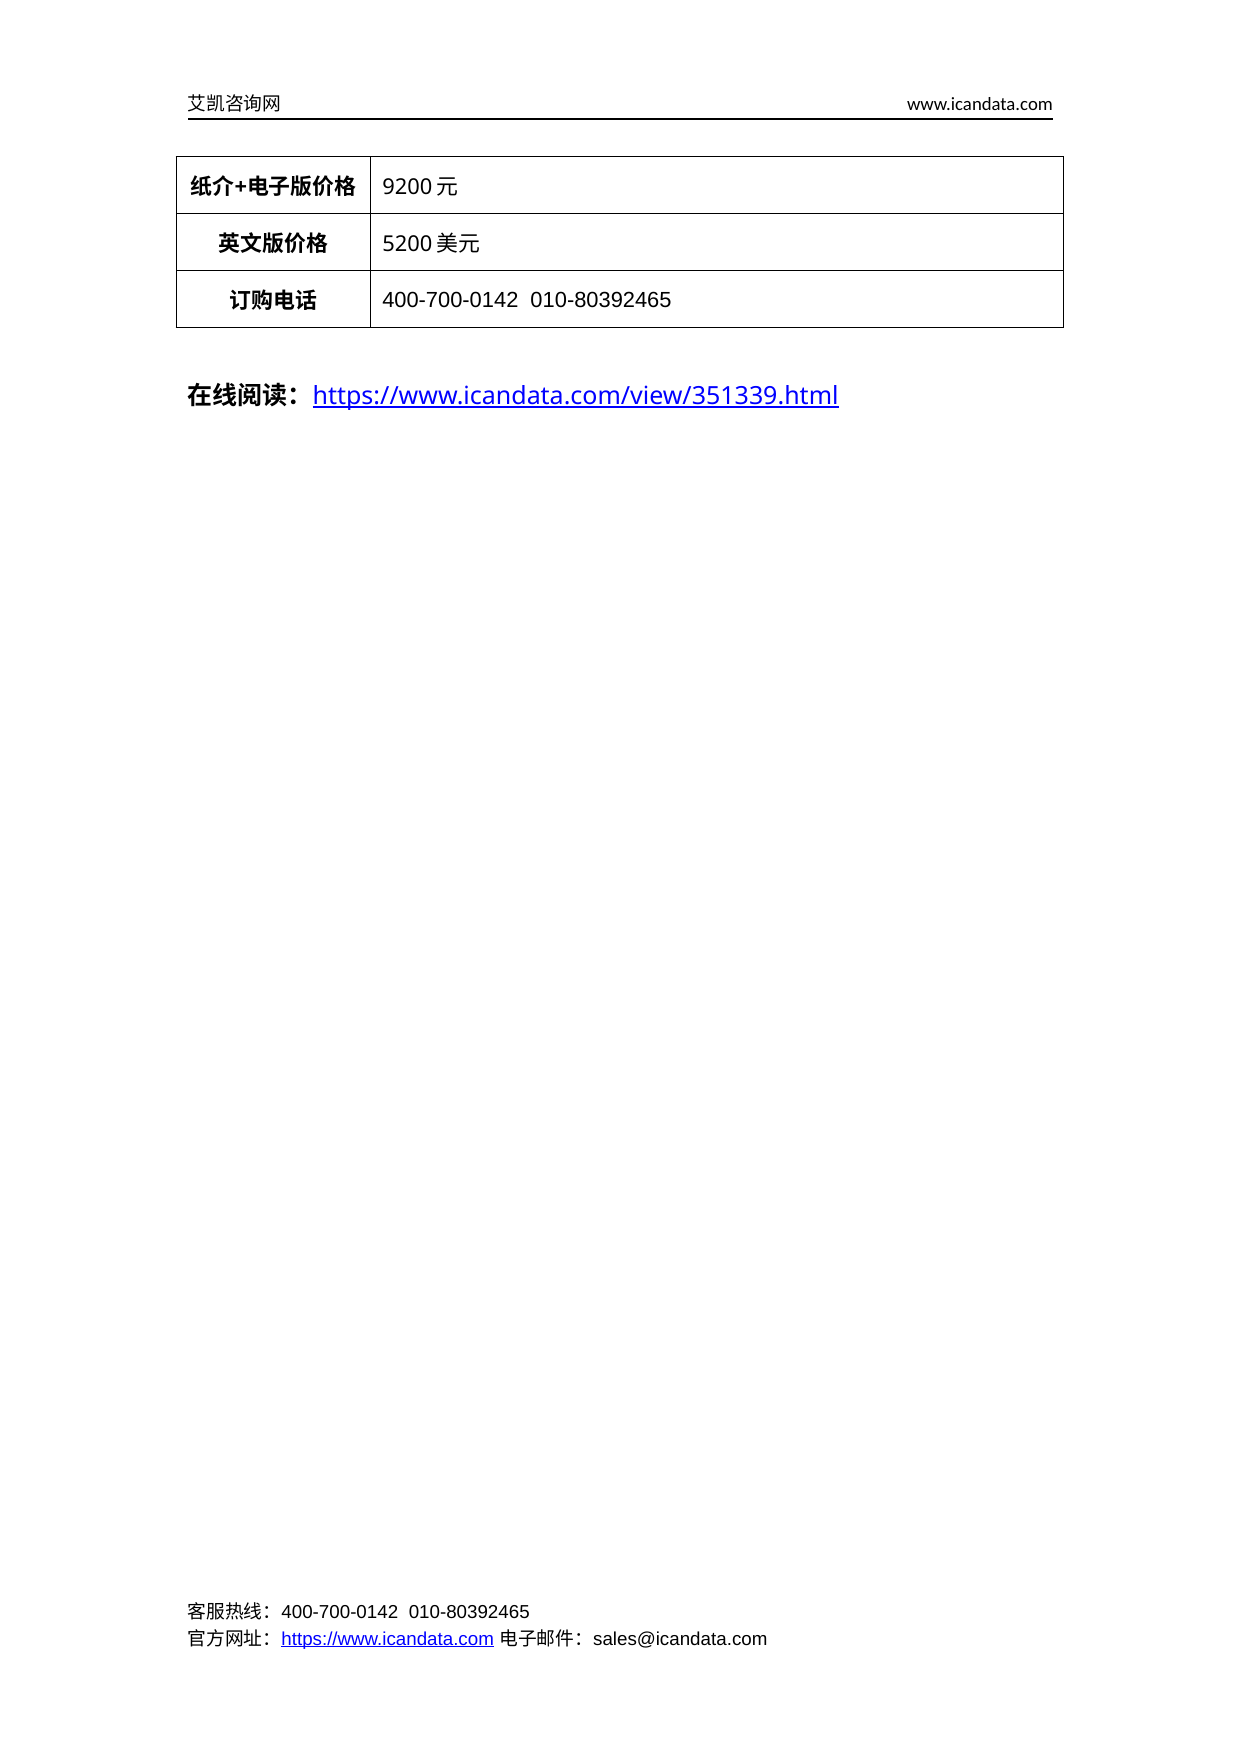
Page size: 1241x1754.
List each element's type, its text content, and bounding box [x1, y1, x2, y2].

table_cell 9200元 [371, 157, 1063, 213]
table_cell 5200美元 [371, 214, 1063, 270]
text 在线阅读：https://www.icandata.com/view/351339.html [187, 361, 1053, 426]
table_cell 英文版价格 [177, 214, 370, 270]
table_cell 纸介+电子版价格 [177, 157, 370, 213]
table_cell 400-700-0142 010-80392465 [371, 271, 1063, 327]
table_cell 订购电话 [177, 271, 370, 327]
